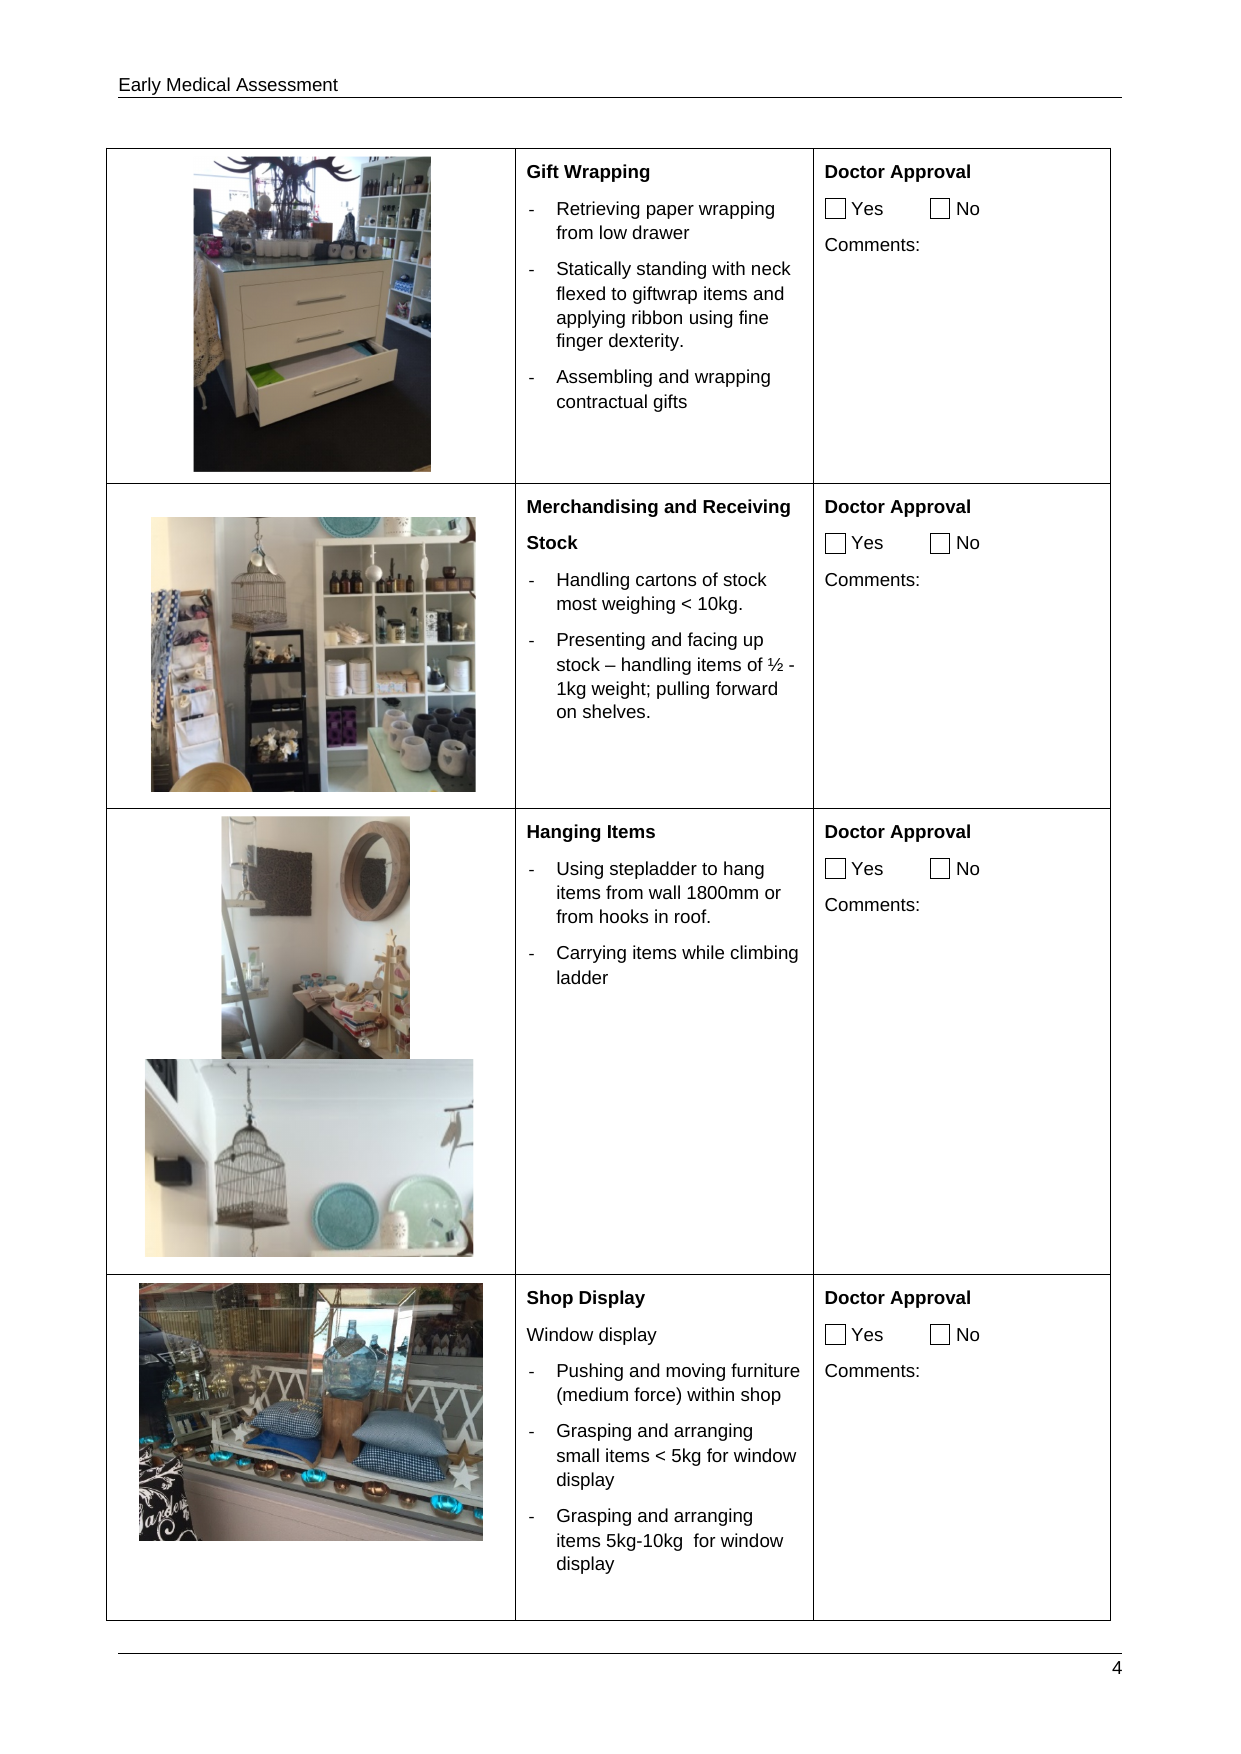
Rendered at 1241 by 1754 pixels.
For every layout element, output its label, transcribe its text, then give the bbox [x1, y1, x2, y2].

picture [139, 1283, 483, 1541]
table_cell [107, 1275, 515, 1620]
table_cell Shop Display Window display Pushing and moving furniture (medium force) within shop Grasping and arranging small items < 5kg for window display Grasping and arranging items 5kg-10kg for window display [516, 1275, 813, 1620]
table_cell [814, 149, 1110, 482]
picture [151, 517, 476, 792]
table_cell Hanging Items Using stepladder to hang items from wall 1800mm or from hooks in roof. Carrying items while climbing ladder [516, 809, 813, 1274]
table_cell Doctor Approval Yes No Comments: [814, 484, 1110, 808]
table_cell [107, 484, 515, 808]
picture [194, 157, 431, 472]
picture [145, 817, 473, 1257]
table_cell [107, 809, 515, 1274]
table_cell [814, 1275, 1110, 1620]
table_cell [107, 149, 515, 482]
table_cell Doctor Approval Yes No Comments: [814, 809, 1110, 1274]
table_cell Gift Wrapping Retrieving paper wrapping from low drawer Statically standing with neck flexed to giftwrap items and applying ribbon using fine finger dexterity. Assembling and wrapping contractual gifts [516, 149, 813, 482]
table_cell Merchandising and Receiving Stock Handling cartons of stock most weighing < 10kg. Presenting and facing up stock – handling items of ½ - 1kg weight; pulling forward on shelves. [516, 484, 813, 808]
